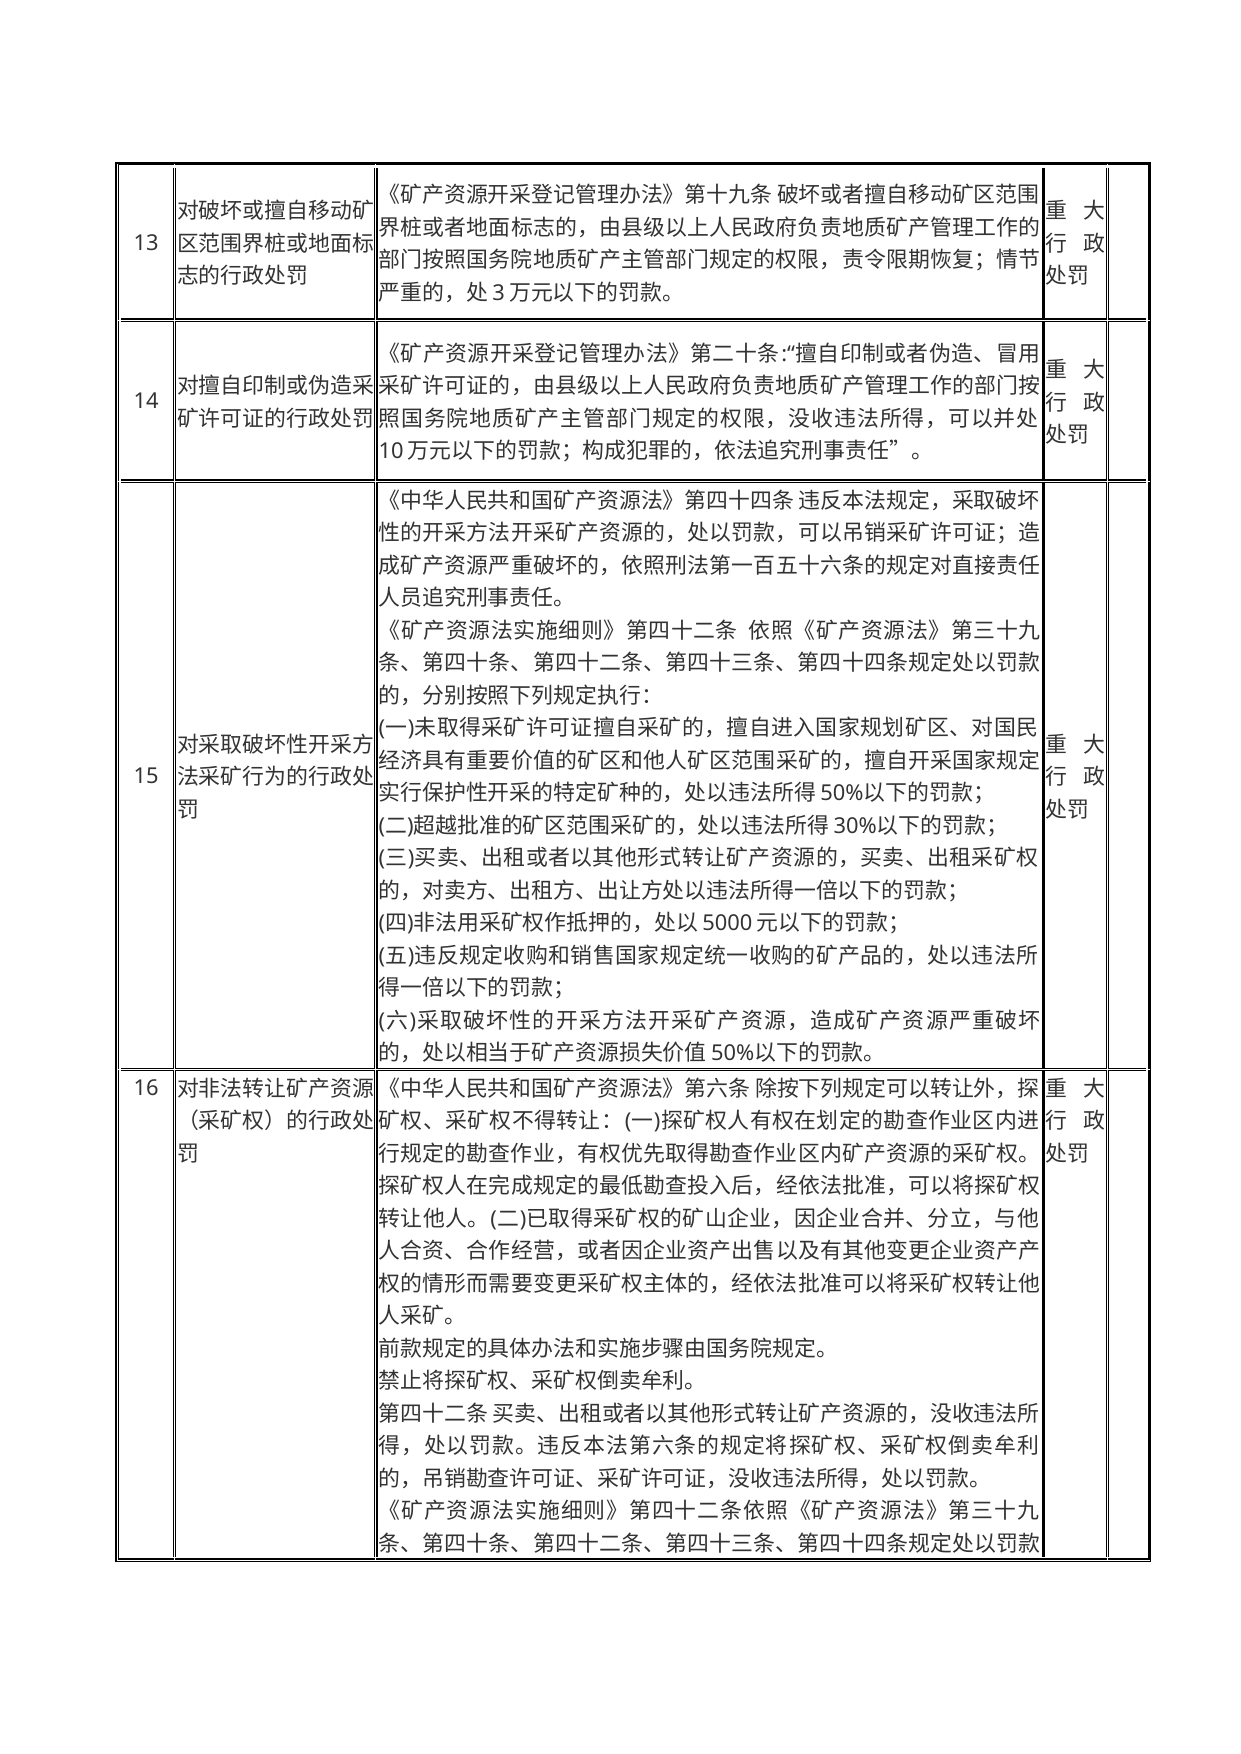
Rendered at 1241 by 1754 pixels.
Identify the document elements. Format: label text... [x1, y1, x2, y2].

table_cell 重大行政处罚 [1045, 322, 1106, 479]
table_cell 《矿产资源开采登记管理办法》第十九条 破坏或者擅自移动矿区范围界桩或者地面标志的，由县级以上人民政府负责地质矿产管理工作的部门按照国务院地质矿产主管部门规定的权限，责令限期恢复；情节严重的，处3万元以下的罚款。 [376, 165, 1043, 318]
table_cell 对擅自印制或伪造采矿许可证的行政处罚 [176, 322, 374, 479]
table_cell 对非法转让矿产资源（采矿权）的行政处罚 [175, 1068, 376, 1558]
table_cell 14 [119, 318, 173, 479]
table_cell 对采取破坏性开采方法采矿行为的行政处罚 [176, 483, 374, 1067]
table_cell 重大行政处罚 [1045, 483, 1106, 1067]
table_cell [1109, 318, 1149, 479]
table_cell 《矿产资源开采登记管理办法》第二十条:“擅自印制或者伪造、冒用采矿许可证的，由县级以上人民政府负责地质矿产管理工作的部门按照国务院地质矿产主管部门规定的权限，没收违法所得，可以并处10万元以下的罚款；构成犯罪的，依法追究刑事责任”。 [378, 322, 1042, 479]
table_cell 16 [119, 1068, 174, 1558]
table_cell 《中华人民共和国矿产资源法》第四十四条 违反本法规定，采取破坏性的开采方法开采矿产资源的，处以罚款，可以吊销采矿许可证；造成矿产资源严重破坏的，依照刑法第一百五十六条的规定对直接责任人员追究刑事责任。 《矿产资源法实施细则》第四十二条 依照《矿产资源法》第三十九条、第四十条、第四十二条、第四十三条、第四十四条规定处以罚款的，分别按照下列规定执行： (一)未取得采矿许可证擅自采矿的，擅自进入国家规划矿区、对国民经济具有重要价值的矿区和他人矿区范围采矿的，擅自开采国家规定实行保护性开采的特定矿种的，处以违法所得50%以下的罚款； (二)超越批准的矿区范围采矿的，处以违法所得30%以下的罚款； (三)买卖、出租或者以其他形式转让矿产资源的，买卖、出租采矿权的，对卖方、出租方、出让方处以违法所得一倍以下的罚款； (四)非法用采矿权作抵押的，处以5000元以下的罚款； (五)违反规定收购和销售国家规定统一收购的矿产品的，处以违法所得一倍以下的罚款； (六)采取破坏性的开采方法开采矿产资源，造成矿产资源严重破坏的，处以相当于矿产资源损失价值50%以下的罚款。 [378, 483, 1042, 1067]
table_cell 13 [119, 165, 174, 318]
table_cell 重大行政处罚 [1043, 165, 1107, 318]
table_cell [1108, 165, 1148, 318]
table_cell 15 [119, 479, 173, 1067]
table_cell [1109, 479, 1149, 1067]
table_cell [1108, 1068, 1149, 1558]
table_cell 对破坏或擅自移动矿区范围界桩或地面标志的行政处罚 [175, 164, 376, 318]
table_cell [376, 1071, 1043, 1558]
table_cell 重大行政处罚 [1043, 1071, 1107, 1558]
